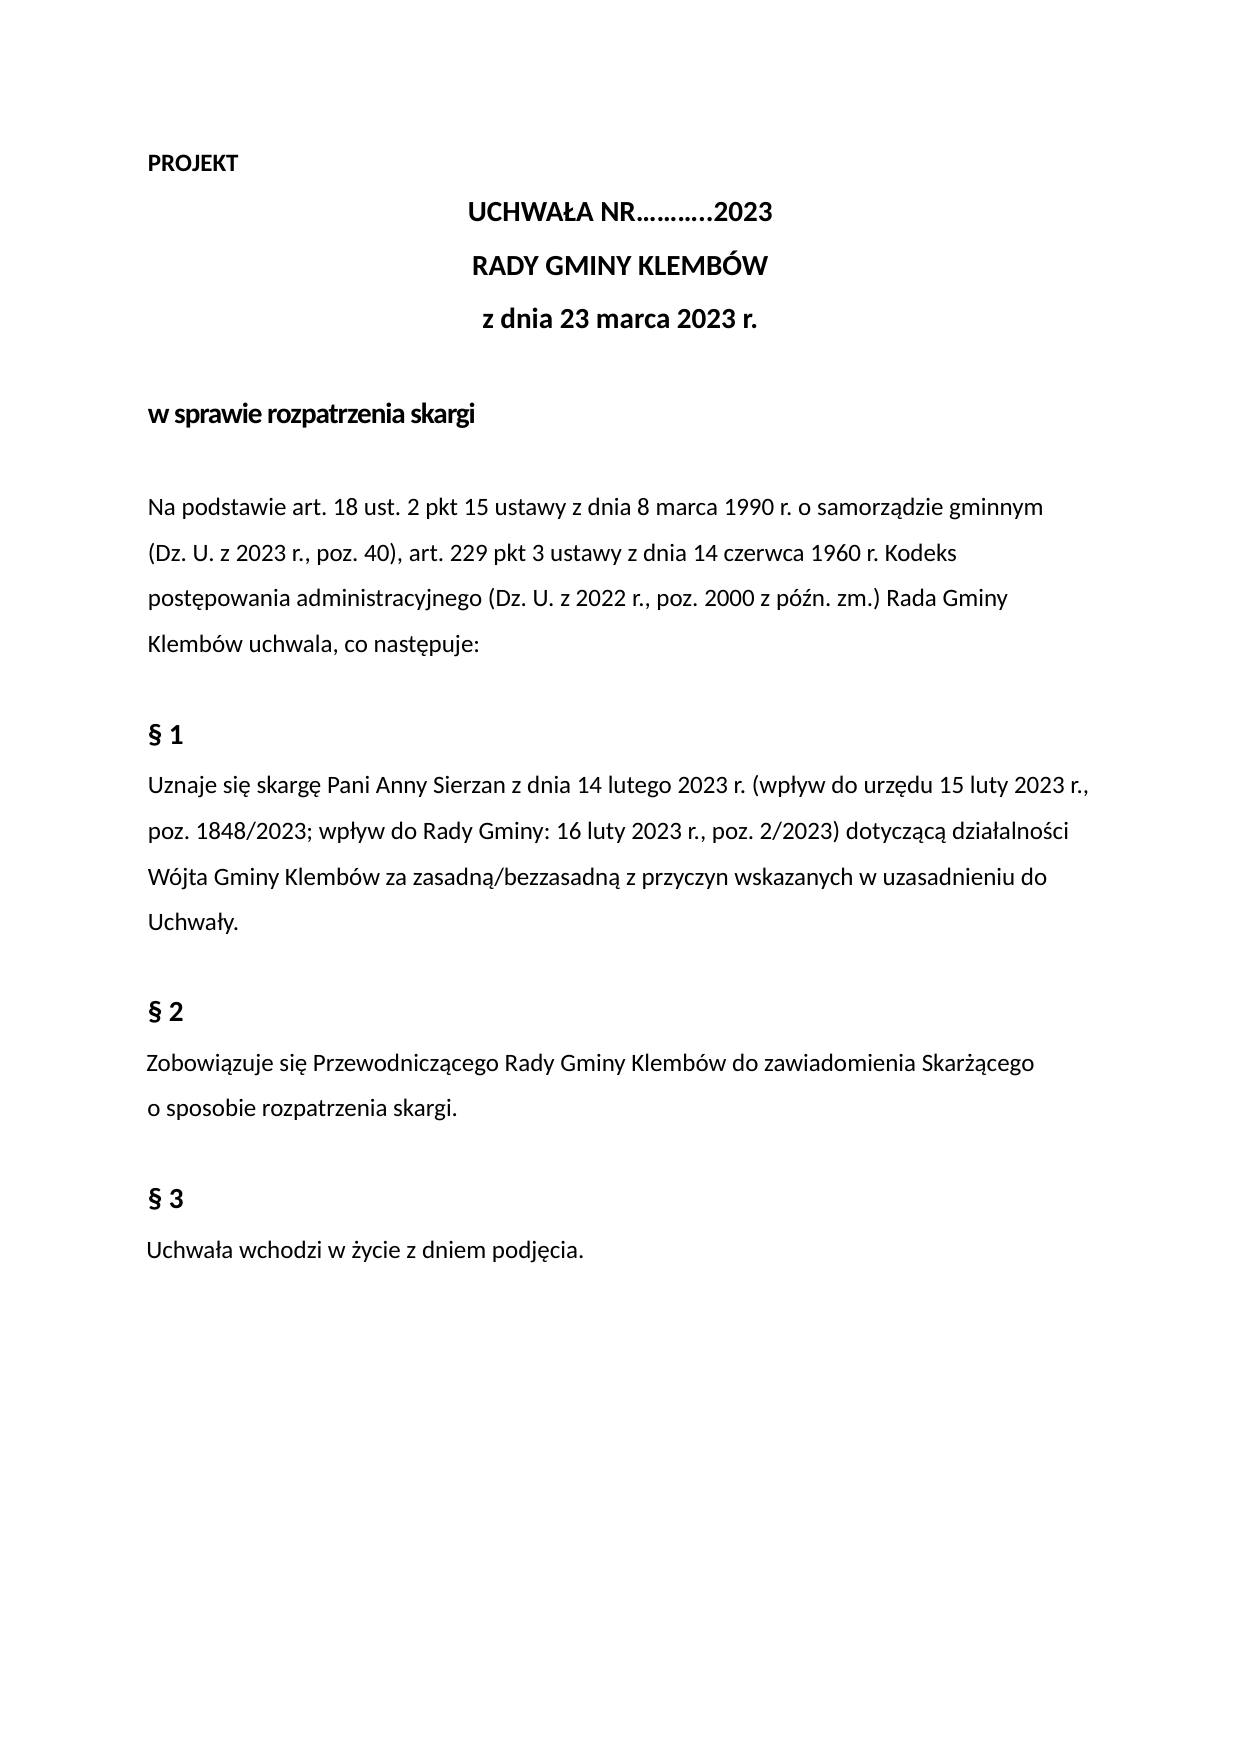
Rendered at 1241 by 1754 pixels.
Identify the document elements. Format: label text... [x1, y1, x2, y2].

text Na podstawie art. 18 ust. 2 pkt 15 ustawy z dnia 8 marca 1990 r. o samorządzie gminnym (Dz. U. z 2023 r., poz. 40), art. 229 pkt 3 ustawy z dnia 14 czerwca 1960 r. Kodeks postępowania administracyjnego (Dz. U. z 2022 r., poz. 2000 z późn. zm.) Rada Gminy Klembów uchwala, co następuje: [148, 491, 1093, 659]
text § 1 [148, 716, 1093, 752]
text Uznaje się skargę Pani Anny Sierzan z dnia 14 lutego 2023 r. (wpływ do urzędu 15 luty 2023 r., poz. 1848/2023; wpływ do Rady Gminy: 16 luty 2023 r., poz. 2/2023) dotyczącą działalności Wójta Gminy Klembów za zasadną/bezzasadną z przyczyn wskazanych w uzasadnieniu do Uchwały. [148, 769, 1093, 979]
text § 3 [148, 1180, 1093, 1216]
text w sprawie rozpatrzenia skargi [148, 396, 1093, 431]
text PROJEKT [148, 148, 1093, 178]
text UCHWAŁA NR………..2023 [148, 193, 1093, 229]
text z dnia 23 marca 2023 r. [148, 300, 1093, 336]
text Uchwała wchodzi w życie z dniem podjęcia. [146, 1234, 1087, 1264]
text RADY GMINY KLEMBÓW [148, 247, 1093, 282]
text § 2 [148, 993, 1093, 1029]
text Zobowiązuje się Przewodniczącego Rady Gminy Klembów do zawiadomienia Skarżącego o sposobie rozpatrzenia skargi. [146, 1047, 1087, 1123]
